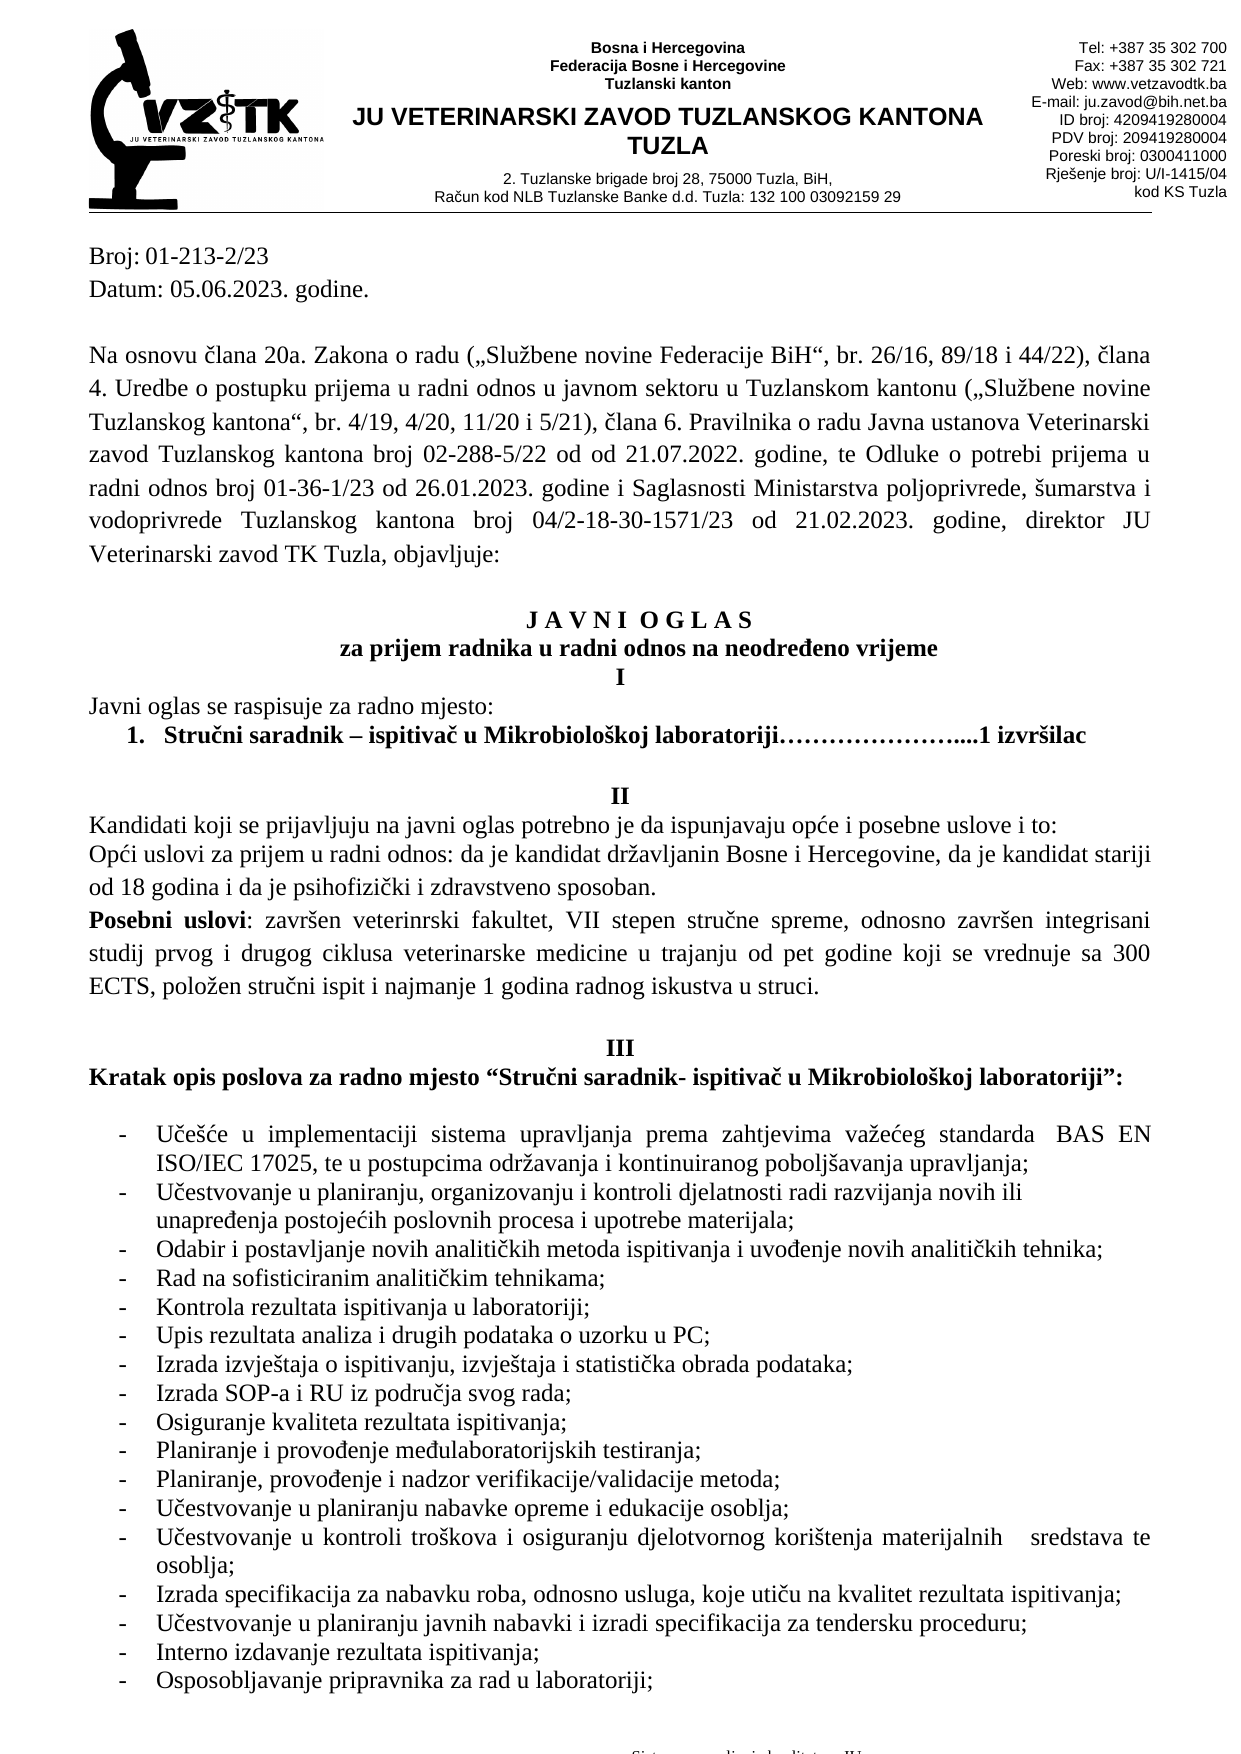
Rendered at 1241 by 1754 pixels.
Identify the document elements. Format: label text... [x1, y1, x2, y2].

list Izrada izvještaja o ispitivanju, izvještaja i statistička obrada podataka; [118, 1349, 1152, 1378]
list Izrada SOP-a i RU iz područja svog rada; [118, 1378, 1152, 1407]
text III [89, 1033, 1152, 1062]
text Broj: 01-213-2/23 [89, 241, 1152, 270]
list Stručni saradnik – ispitivač u Mikrobiološkoj laboratoriji…………………....1 izvršilac [126, 720, 1152, 748]
text Opći uslovi za prijem u radni odnos: da je kandidat državljanin Bosne i Hercegovine, da je kandidat stariji od 18 godina i da je psihofizički i zdravstveno sposoban. [89, 839, 1152, 901]
text I [89, 662, 1152, 691]
text za prijem radnika u radni odnos na neodređeno vrijeme [126, 633, 1152, 662]
list Upis rezultata analiza i drugih podataka o uzorku u PC; [118, 1320, 1152, 1349]
list Osiguranje kvaliteta rezultata ispitivanja; [118, 1407, 1152, 1435]
text Datum: 05.06.2023. godine. [89, 274, 1152, 303]
list Planiranje i provođenje međulaboratorijskih testiranja; [118, 1435, 1152, 1464]
list Interno izdavanje rezultata ispitivanja; [118, 1637, 1152, 1665]
text II [89, 781, 1152, 810]
text Kandidati koji se prijavljuju na javni oglas potrebno je da ispunjavaju opće i posebne uslove i to: [89, 810, 1152, 839]
list Učestvovanje u kontroli troškova i osiguranju djelotvornog korištenja materijalnih sredstava te osoblja; [118, 1522, 1152, 1579]
list Planiranje, provođenje i nadzor verifikacije/validacije metoda; [118, 1464, 1152, 1493]
text J A V N I O G L A S [126, 605, 1152, 633]
list Osposobljavanje pripravnika za rad u laboratoriji; [118, 1665, 1152, 1694]
list Izrada specifikacija za nabavku roba, odnosno usluga, koje utiču na kvalitet rezultata ispitivanja; [118, 1579, 1152, 1608]
picture [88, 29, 324, 210]
list Učestvovanje u planiranju, organizovanju i kontroli djelatnosti radi razvijanja novih ili unapređenja postojećih poslovnih procesa i upotrebe materijala; [118, 1177, 1152, 1234]
text Posebni uslovi: završen veterinrski fakultet, VII stepen stručne spreme, odnosno završen integrisani studij prvog i drugog ciklusa veterinarske medicine u trajanju od pet godine koji se vrednuje sa 300 ECTS, položen stručni ispit i najmanje 1 godina radnog iskustva u struci. [89, 905, 1152, 1000]
list Učestvovanje u planiranju nabavke opreme i edukacije osoblja; [118, 1493, 1152, 1522]
text Na osnovu člana 20a. Zakona o radu („Službene novine Federacije BiH“, br. 26/16, 89/18 i 44/22), člana 4. Uredbe o postupku prijema u radni odnos u javnom sektoru u Tuzlanskom kantonu („Službene novine Tuzlanskog kantona“, br. 4/19, 4/20, 11/20 i 5/21), člana 6. Pravilnika o radu Javna ustanova Veterinarski zavod Tuzlanskog kantona broj 02-288-5/22 od od 21.07.2022. godine, te Odluke o potrebi prijema u radni odnos broj 01-36-1/23 od 26.01.2023. godine i Saglasnosti Ministarstva poljoprivrede, šumarstva i vodoprivrede Tuzlanskog kantona broj 04/2-18-30-1571/23 od 21.02.2023. godine, direktor JU Veterinarski zavod TK Tuzla, objavljuje: [89, 341, 1152, 567]
list Kontrola rezultata ispitivanja u laboratoriji; [118, 1292, 1152, 1320]
text Kratak opis poslova za radno mjesto “Stručni saradnik- ispitivač u Mikrobiološkoj laboratoriji”: [89, 1062, 1152, 1090]
list Učešće u implementaciji sistema upravljanja prema zahtjevima važećeg standarda BAS EN ISO/IEC 17025, te u postupcima održavanja i kontinuiranog poboljšavanja upravljanja; [118, 1119, 1152, 1177]
list Učestvovanje u planiranju javnih nabavki i izradi specifikacija za tendersku proceduru; [118, 1608, 1152, 1637]
list Odabir i postavljanje novih analitičkih metoda ispitivanja i uvođenje novih analitičkih tehnika; [118, 1234, 1152, 1263]
text Javni oglas se raspisuje za radno mjesto: [89, 691, 1152, 720]
list Rad na sofisticiranim analitičkim tehnikama; [118, 1263, 1152, 1292]
